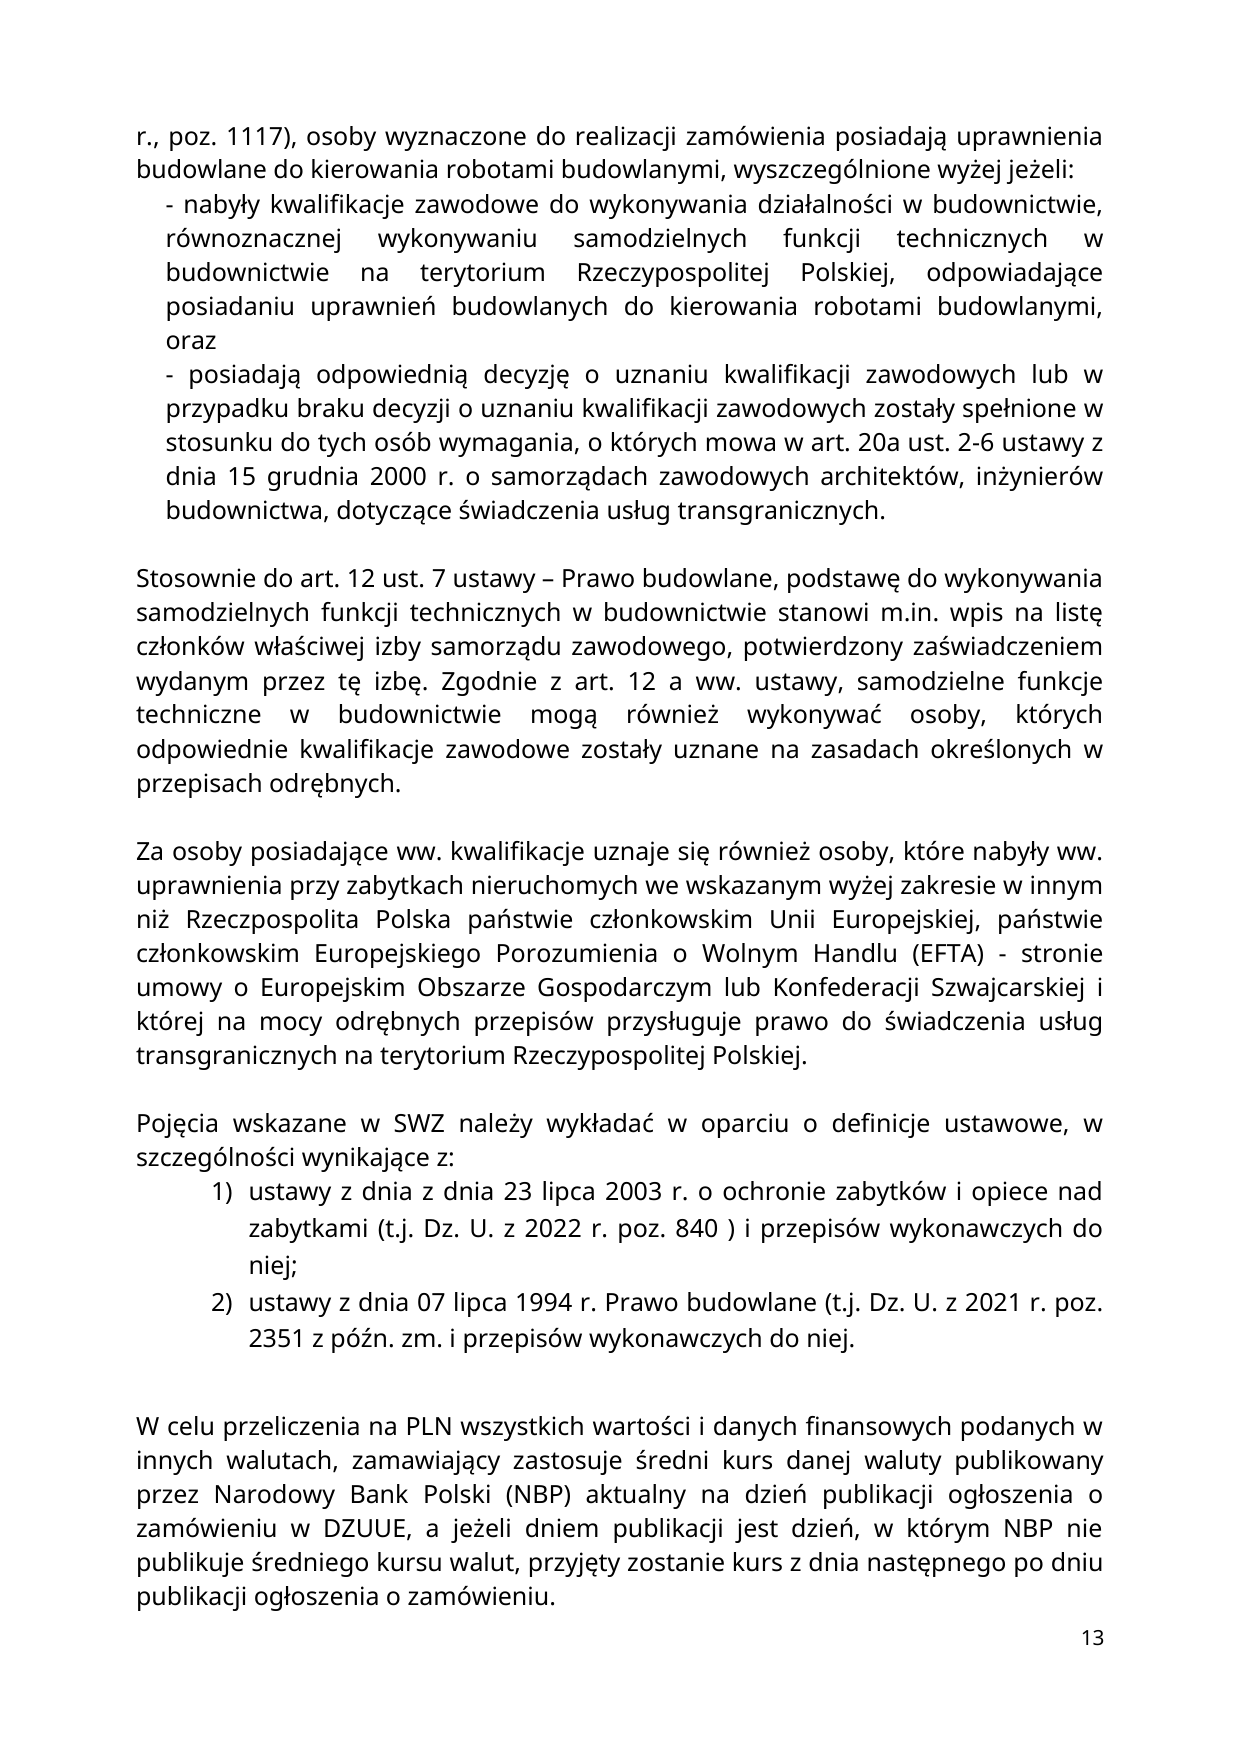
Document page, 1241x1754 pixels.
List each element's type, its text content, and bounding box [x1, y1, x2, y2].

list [136, 118, 1104, 186]
list Za osoby posiadające ww. kwalifikacje uznaje się również osoby, które nabyły ww. uprawnienia przy zabytkach nieruchomych we wskazanym wyżej zakresie w innym niż Rzeczpospolita Polska państwie członkowskim Unii Europejskiej, państwie członkowskim Europejskiego Porozumienia o Wolnym Handlu (EFTA) - stronie umowy o Europejskim Obszarze Gospodarczym lub Konfederacji Szwajcarskiej i której na mocy odrębnych przepisów przysługuje prawo do świadczenia usług transgranicznych na terytorium Rzeczypospolitej Polskiej. [136, 833, 1104, 1072]
list Stosownie do art. 12 ust. 7 ustawy – Prawo budowlane, podstawę do wykonywania samodzielnych funkcji technicznych w budownictwie stanowi m.in. wpis na listę członków właściwej izby samorządu zawodowego, potwierdzony zaświadczeniem wydanym przez tę izbę. Zgodnie z art. 12 a ww. ustawy, samodzielne funkcje techniczne w budownictwie mogą również wykonywać osoby, których odpowiednie kwalifikacje zawodowe zostały uznane na zasadach określonych w przepisach odrębnych. [136, 561, 1104, 799]
list Pojęcia wskazane w SWZ należy wykładać w oparciu o definicje ustawowe, w szczególności wynikające z: [136, 1106, 1104, 1174]
list - nabyły kwalifikacje zawodowe do wykonywania działalności w budownictwie, równoznacznej wykonywaniu samodzielnych funkcji technicznych w budownictwie na terytorium Rzeczypospolitej Polskiej, odpowiadające posiadaniu uprawnień budowlanych do kierowania robotami budowlanymi, oraz [165, 186, 1104, 357]
list ustawy z dnia 07 lipca 1994 r. Prawo budowlane (t.j. Dz. U. z 2021 r. poz. 2351 z późn. zm. i przepisów wykonawczych do niej. [211, 1284, 1104, 1355]
list ustawy z dnia z dnia 23 lipca 2003 r. o ochronie zabytków i opiece nad zabytkami (t.j. Dz. U. z 2022 r. poz. 840 ) i przepisów wykonawczych do niej; [211, 1174, 1104, 1282]
list - posiadają odpowiednią decyzję o uznaniu kwalifikacji zawodowych lub w przypadku braku decyzji o uznaniu kwalifikacji zawodowych zostały spełnione w stosunku do tych osób wymagania, o których mowa w art. 20a ust. 2-6 ustawy z dnia 15 grudnia 2000 r. o samorządach zawodowych architektów, inżynierów budownictwa, dotyczące świadczenia usług transgranicznych. [165, 357, 1104, 527]
text W celu przeliczenia na PLN wszystkich wartości i danych finansowych podanych w innych walutach, zamawiający zastosuje średni kurs danej waluty publikowany przez Narodowy Bank Polski (NBP) aktualny na dzień publikacji ogłoszenia o zamówieniu w DZUUE, a jeżeli dniem publikacji jest dzień, w którym NBP nie publikuje średniego kursu walut, przyjęty zostanie kurs z dnia następnego po dniu publikacji ogłoszenia o zamówieniu. [136, 1409, 1104, 1613]
